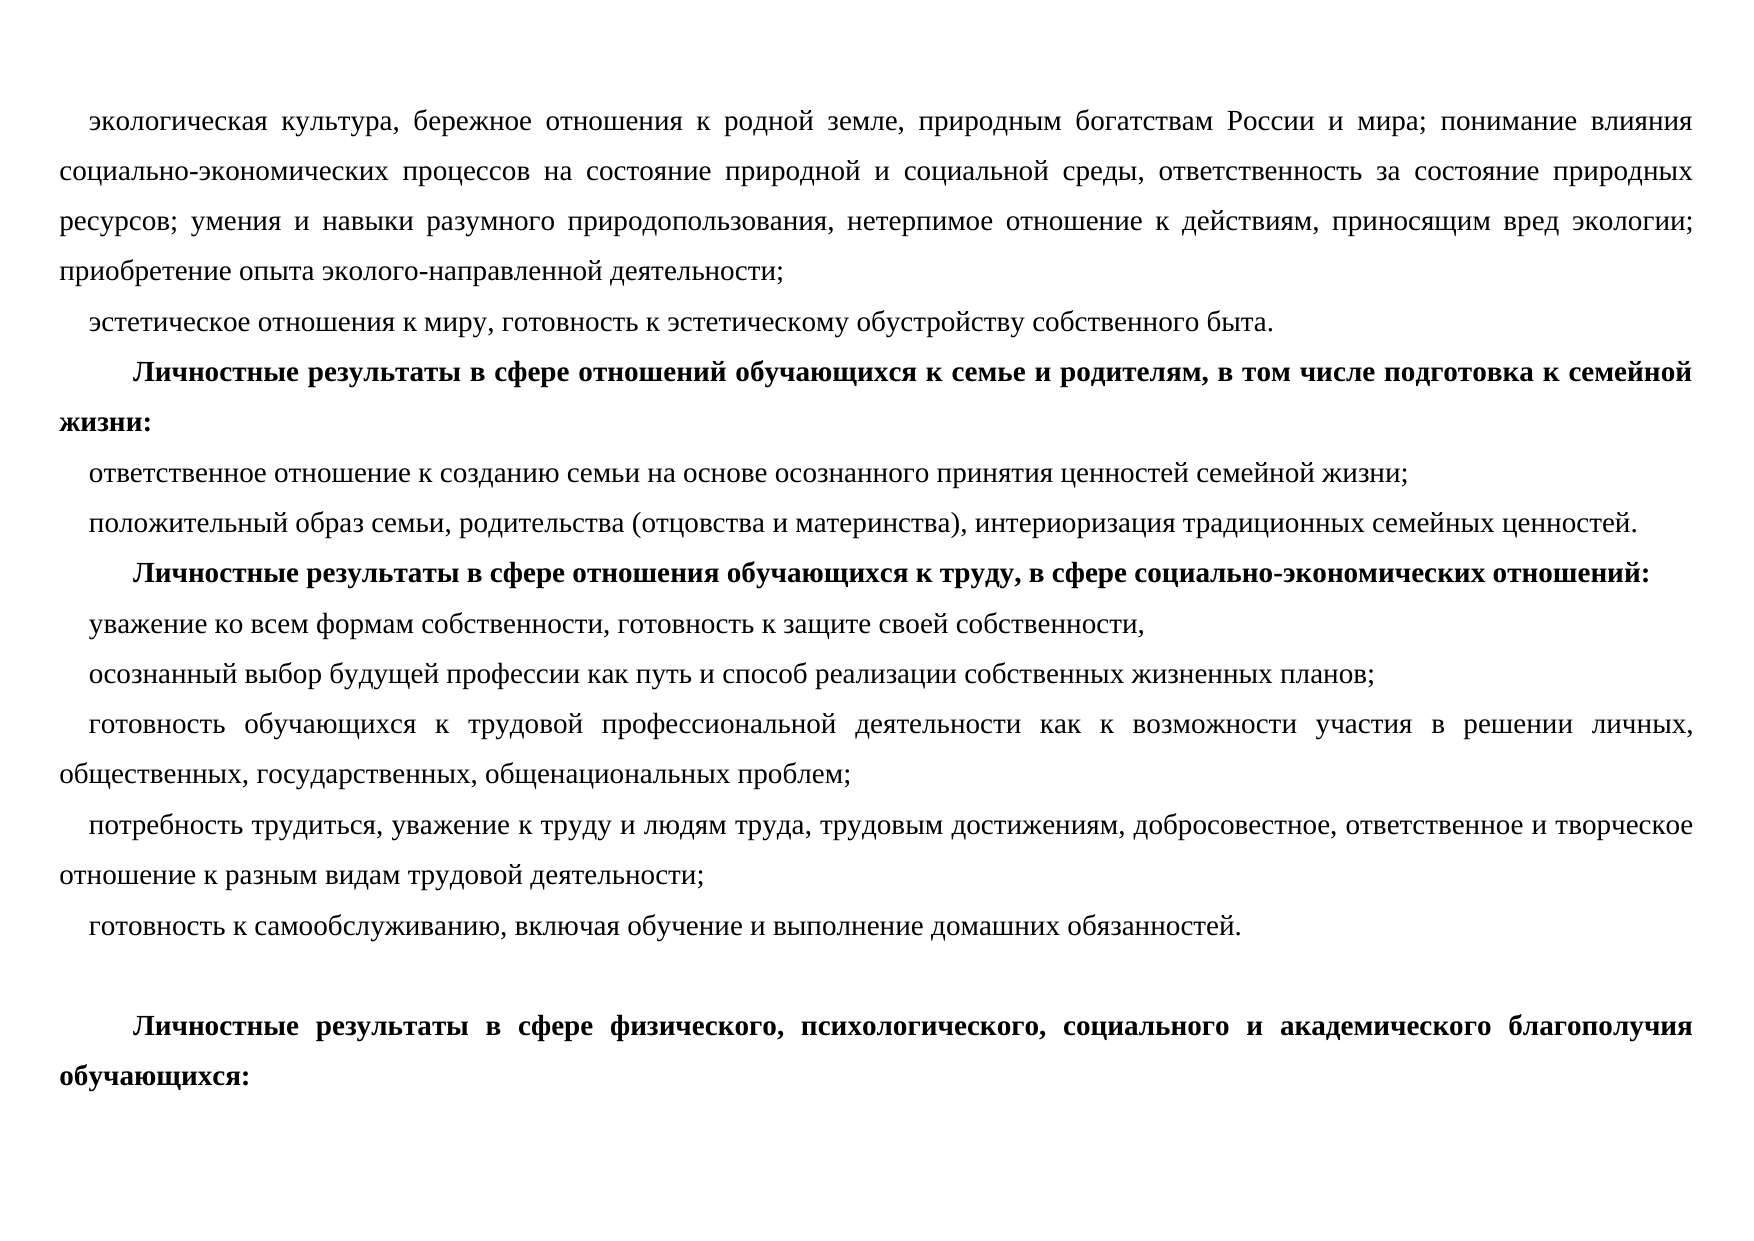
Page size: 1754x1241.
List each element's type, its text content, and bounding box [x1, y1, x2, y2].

text Личностные результаты в сфере отношения обучающихся к труду, в сфере социально-экономических отношений: [59, 555, 1695, 589]
text положительный образ семьи, родительства (отцовства и материнства), интериоризация традиционных семейных ценностей. [59, 505, 1695, 539]
text готовность обучающихся к трудовой профессиональной деятельности как к возможности участия в решении личных, общественных, государственных, общенациональных проблем; [59, 706, 1695, 790]
text уважение ко всем формам собственности, готовность к защите своей собственности, [59, 606, 1695, 639]
text осознанный выбор будущей профессии как путь и способ реализации собственных жизненных планов; [59, 656, 1695, 689]
text потребность трудиться, уважение к труду и людям труда, трудовым достижениям, добросовестное, ответственное и творческое отношение к разным видам трудовой деятельности; [59, 807, 1695, 891]
text Личностные результаты в сфере физического, психологического, социального и академического благополучия обучающихся: [59, 1008, 1695, 1092]
text эстетическое отношения к миру, готовность к эстетическому обустройству собственного быта. [59, 304, 1695, 337]
text экологическая культура, бережное отношения к родной земле, природным богатствам России и мира; понимание влияния социально-экономических процессов на состояние природной и социальной среды, ответственность за состояние природных ресурсов; умения и навыки разумного природопользования, нетерпимое отношение к действиям, приносящим вред экологии; приобретение опыта эколого-направленной деятельности; [59, 103, 1695, 287]
text Личностные результаты в сфере отношений обучающихся к семье и родителям, в том числе подготовка к семейной жизни: [59, 354, 1695, 438]
text готовность к самообслуживанию, включая обучение и выполнение домашних обязанностей. [59, 908, 1695, 941]
text ответственное отношение к созданию семьи на основе осознанного принятия ценностей семейной жизни; [59, 455, 1695, 488]
